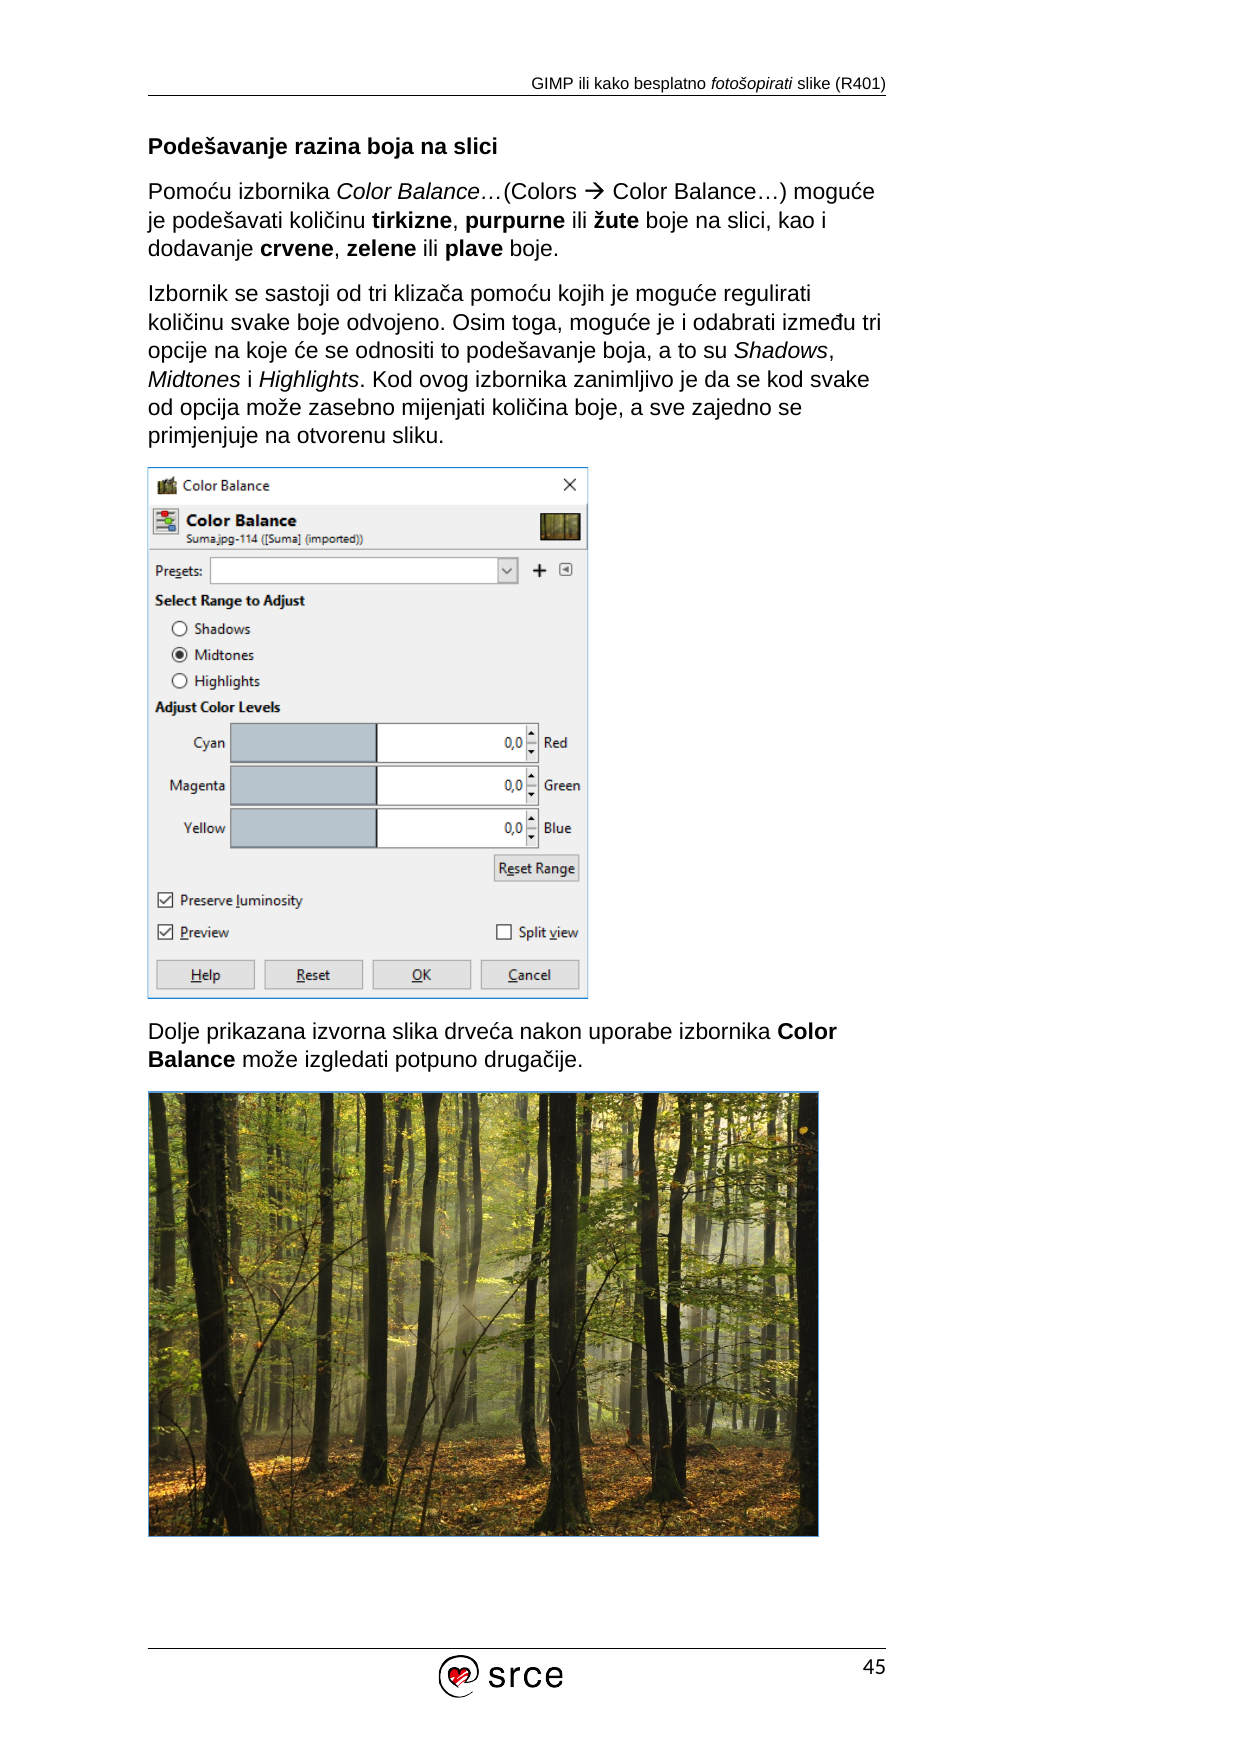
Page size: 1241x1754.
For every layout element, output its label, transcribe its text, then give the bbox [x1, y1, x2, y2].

text Dolje prikazana izvorna slika drveća nakon uporabe izbornika Color Balance može izgledati potpuno drugačije. [148, 1018, 886, 1073]
text Pomoću izbornika Color Balance…(Colors Color Balance…) moguće je podešavati količinu tirkizne, purpurne ili žute boje na slici, kao i dodavanje crvene, zelene ili plave boje. [148, 178, 886, 261]
picture [147, 467, 589, 999]
picture [438, 1655, 563, 1698]
picture [149, 1093, 818, 1536]
text Podešavanje razina boja na slici [148, 133, 886, 159]
text Izbornik se sastoji od tri klizača pomoću kojih je moguće regulirati količinu svake boje odvojeno. Osim toga, moguće je i odabrati između tri opcije na koje će se odnositi to podešavanje boja, a to su Shadows, Midtones i Highlights. Kod ovog izbornika zanimljivo je da se kod svake od opcija može zasebno mijenjati količina boje, a sve zajedno se primjenjuje na otvorenu sliku. [148, 280, 886, 449]
